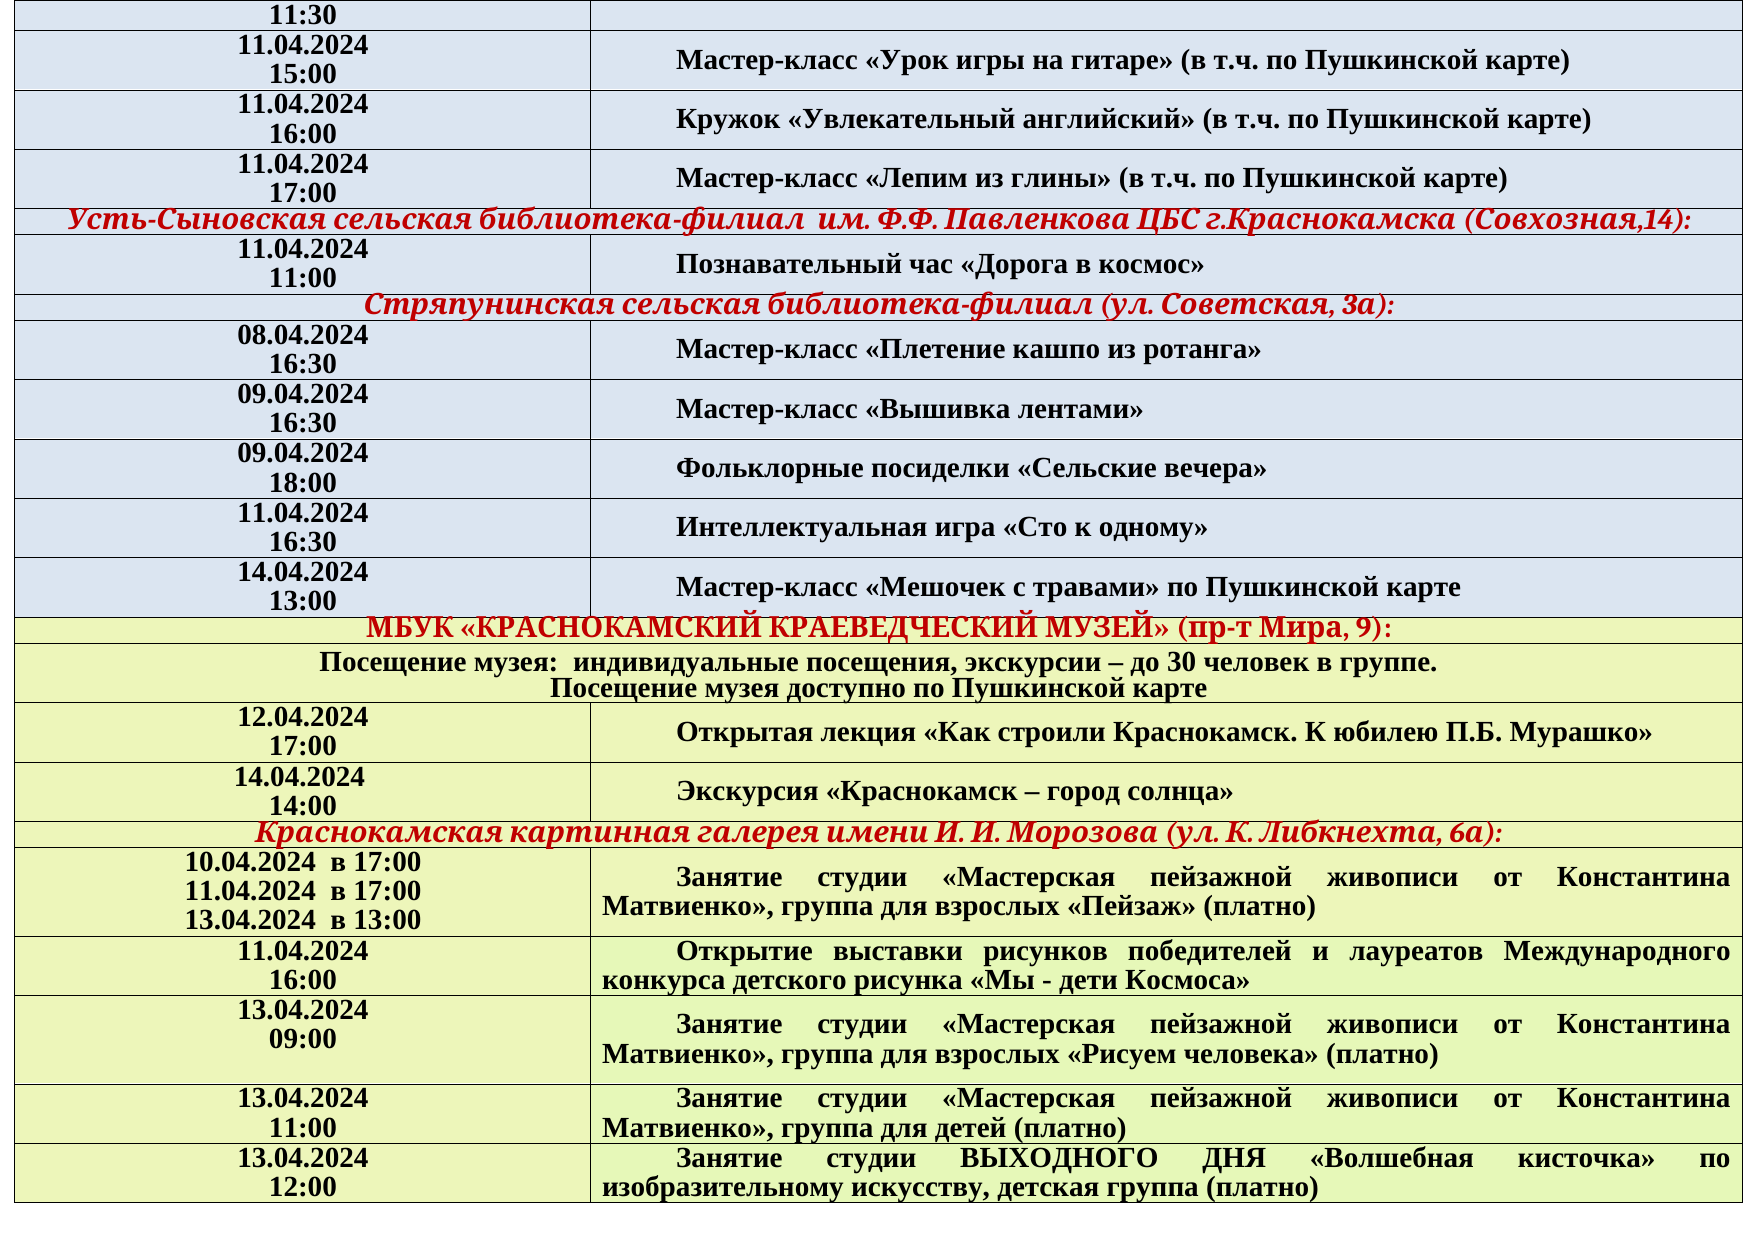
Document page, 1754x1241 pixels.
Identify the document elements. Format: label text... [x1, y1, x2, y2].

table_cell Фольклорные посиделки «Сельские вечера» [591, 440, 1742, 498]
table_cell Занятие студии «Мастерская пейзажной живописи от Константина Матвиенко», группа для детей (платно) [591, 1085, 1742, 1143]
table_cell 13.04.2024 11:00 [15, 1085, 590, 1143]
table_cell 14.04.2024 14:00 [15, 763, 590, 821]
table_cell Кружок «Увлекательный английский» (в т.ч. по Пушкинской карте) [591, 91, 1742, 149]
table_cell Усть-Сыновская сельская библиотека-филиал им. Ф.Ф. Павленкова ЦБС г.Краснокамска (Совхозная,14): [692, 209, 1155, 234]
table_cell 11.04.2024 16:30 [15, 499, 590, 557]
table_cell Посещение музея: индивидуальные посещения, экскурсии – до 30 человек в группе. Посещение музея доступно по Пушкинской карте [15, 644, 1742, 702]
table_cell Мастер-класс «Урок игры на гитаре» (в т.ч. по Пушкинской карте) [591, 31, 1742, 89]
table_cell Краснокамская картинная галерея имени И. И. Морозова (ул. К. Либкнехта, 6а): [15, 822, 1490, 847]
table_cell 12.04.2024 17:00 [15, 703, 590, 762]
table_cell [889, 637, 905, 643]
table_cell 09.04.2024 18:00 [15, 440, 590, 498]
table_cell 13.04.2024 09:00 [15, 996, 590, 1083]
table_cell МБУК «КРАСНОКАМСКИЙ КРАЕВЕДЧЕСКИЙ МУЗЕЙ» (пр-т Мира, 9): [15, 618, 894, 643]
table_cell 09.04.2024 16:30 [15, 380, 590, 438]
table_cell Интеллектуальная игра «Сто к одному» [591, 499, 1742, 557]
table_cell Познавательный час «Дорога в космос» [591, 235, 1742, 294]
table_cell Усть-Сыновская сельская библиотека-филиал им. Ф.Ф. Павленкова ЦБС г.Краснокамска (Совхозная,14): [15, 209, 695, 234]
table_cell 13.04.2024 12:00 [15, 1144, 590, 1202]
table_cell 14.04.2024 13:00 [15, 558, 590, 617]
table_cell Экскурсия «Краснокамск – город солнца» [591, 763, 1742, 821]
table_cell Усть-Сыновская сельская библиотека-филиал им. Ф.Ф. Павленкова ЦБС г.Краснокамска (Совхозная,14): [1156, 209, 1679, 234]
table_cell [591, 1, 1742, 30]
table_cell Открытие выставки рисунков победителей и лауреатов Международного конкурса детского рисунка «Мы - дети Космоса» [591, 937, 1742, 995]
table_cell 10.04.2024 в 17:00 11.04.2024 в 17:00 13.04.2024 в 13:00 [15, 848, 590, 936]
table_cell МБУК «КРАСНОКАМСКИЙ КРАЕВЕДЧЕСКИЙ МУЗЕЙ» (пр-т Мира, 9): [904, 618, 1742, 643]
table_cell Краснокамская картинная галерея имени И. И. Морозова (ул. К. Либкнехта, 6а): [1484, 822, 1742, 847]
table_cell Занятие студии ВЫХОДНОГО ДНЯ «Волшебная кисточка» по изобразительному искусству, детская группа (платно) [591, 1144, 1742, 1202]
table_cell 11.04.2024 16:00 [15, 91, 590, 149]
table_cell 08.04.2024 16:30 [15, 321, 590, 379]
table_cell 11.04.2024 15:00 [15, 31, 590, 89]
table_cell 11.04.2024 16:00 [15, 937, 590, 995]
table_cell Занятие студии «Мастерская пейзажной живописи от Константина Матвиенко», группа для взрослых «Рисуем человека» (платно) [591, 996, 1742, 1083]
table_cell Мастер-класс «Вышивка лентами» [591, 380, 1742, 438]
table_cell Стряпунинская сельская библиотека-филиал (ул. Советская, 3а): [15, 295, 982, 320]
table_cell 11.04.2024 11:30 [15, 1, 590, 30]
table_cell 11.04.2024 11:00 [15, 235, 590, 294]
table_cell Мастер-класс «Мешочек с травами» по Пушкинской карте [591, 558, 1742, 617]
table_cell Открытая лекция «Как строили Краснокамск. К юбилею П.Б. Мурашко» [591, 703, 1742, 762]
table_cell Мастер-класс «Лепим из глины» (в т.ч. по Пушкинской карте) [591, 150, 1742, 208]
table_cell Занятие студии «Мастерская пейзажной живописи от Константина Матвиенко», группа для взрослых «Пейзаж» (платно) [591, 848, 1742, 936]
table_cell Стряпунинская сельская библиотека-филиал (ул. Советская, 3а): [979, 295, 1742, 320]
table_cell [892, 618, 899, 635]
table_cell 11.04.2024 17:00 [15, 150, 590, 208]
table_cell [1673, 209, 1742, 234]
table_cell Мастер-класс «Плетение кашпо из ротанга» [591, 321, 1742, 379]
